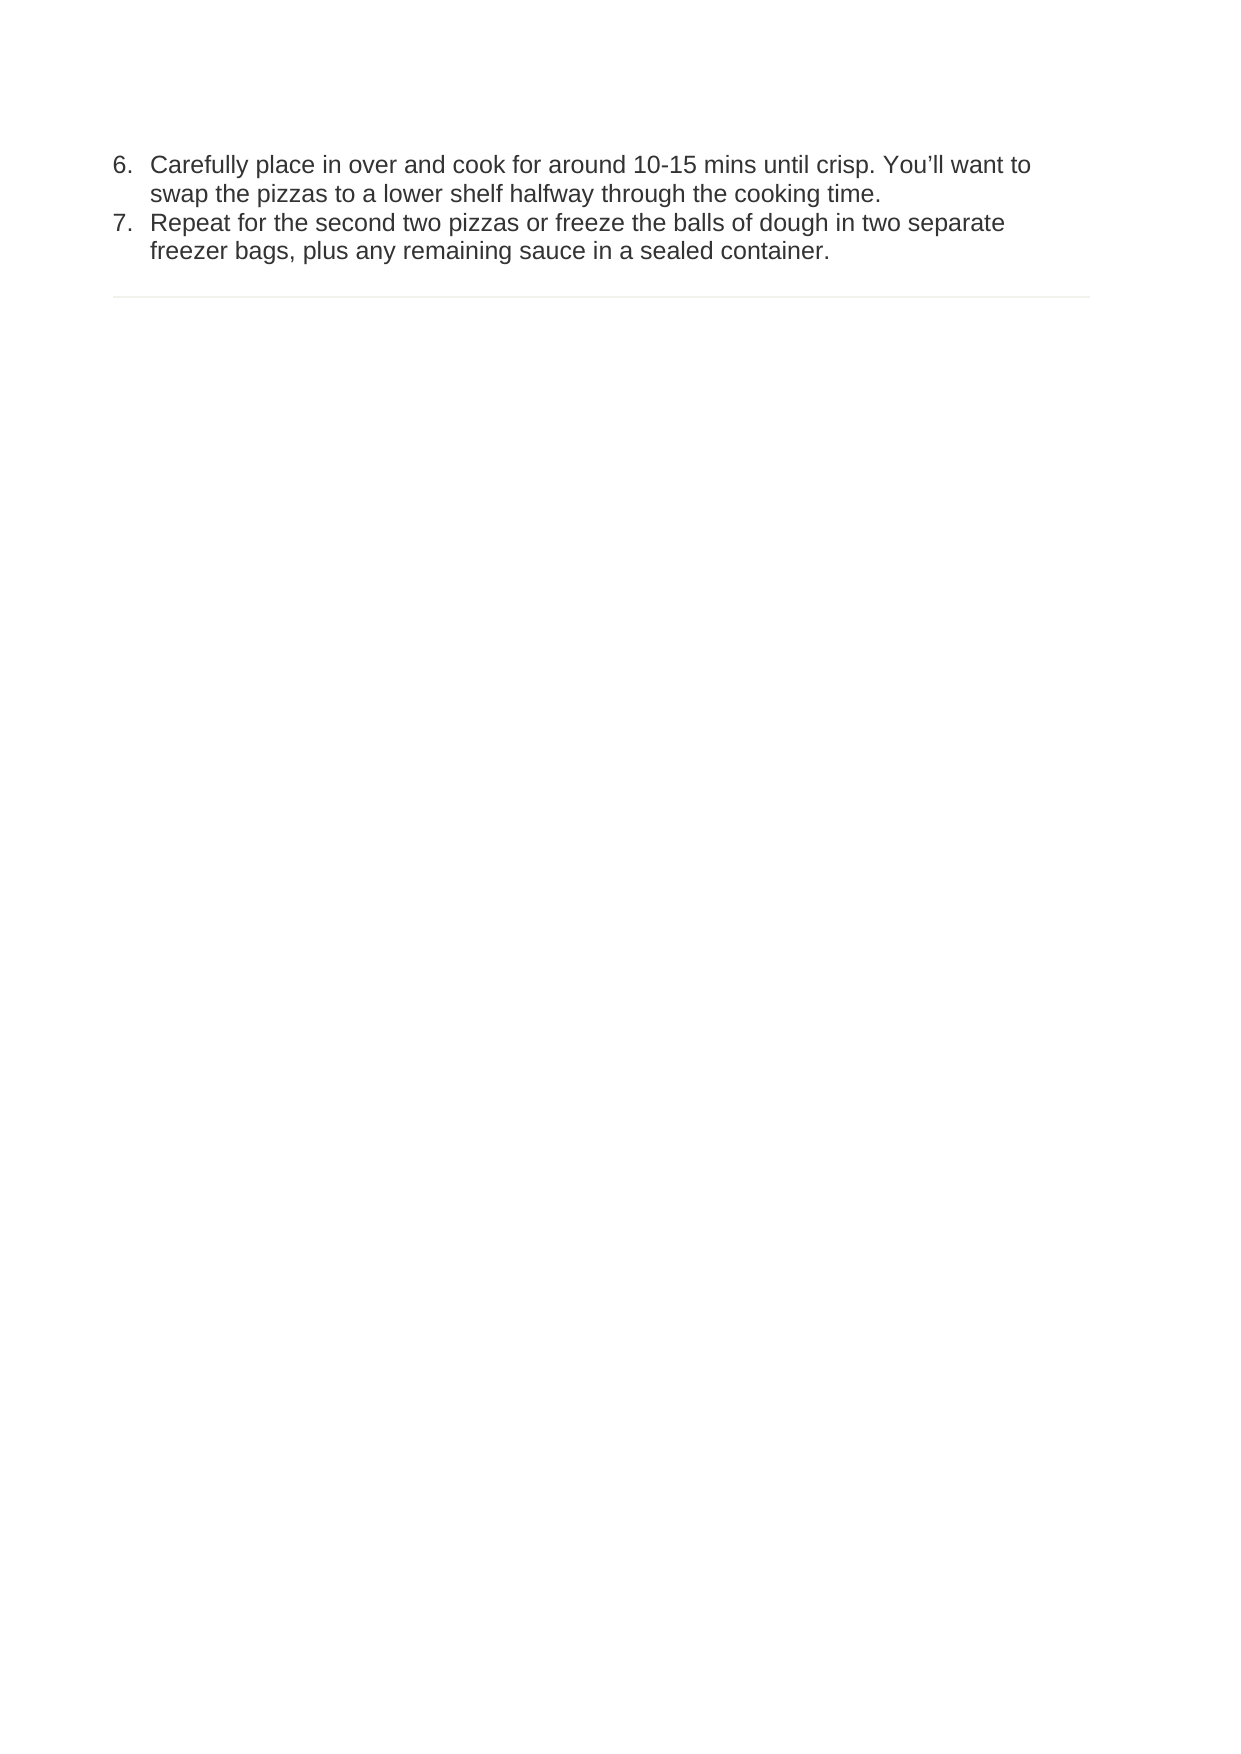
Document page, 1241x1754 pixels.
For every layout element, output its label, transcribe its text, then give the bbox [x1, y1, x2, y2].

list Carefully place in over and cook for around 10-15 mins until crisp. You’ll want to swap the pizzas to a lower shelf halfway through the cooking time. [112, 150, 1090, 207]
list Repeat for the second two pizzas or freeze the balls of dough in two separate freezer bags, plus any remaining sauce in a sealed container. [112, 207, 1090, 298]
